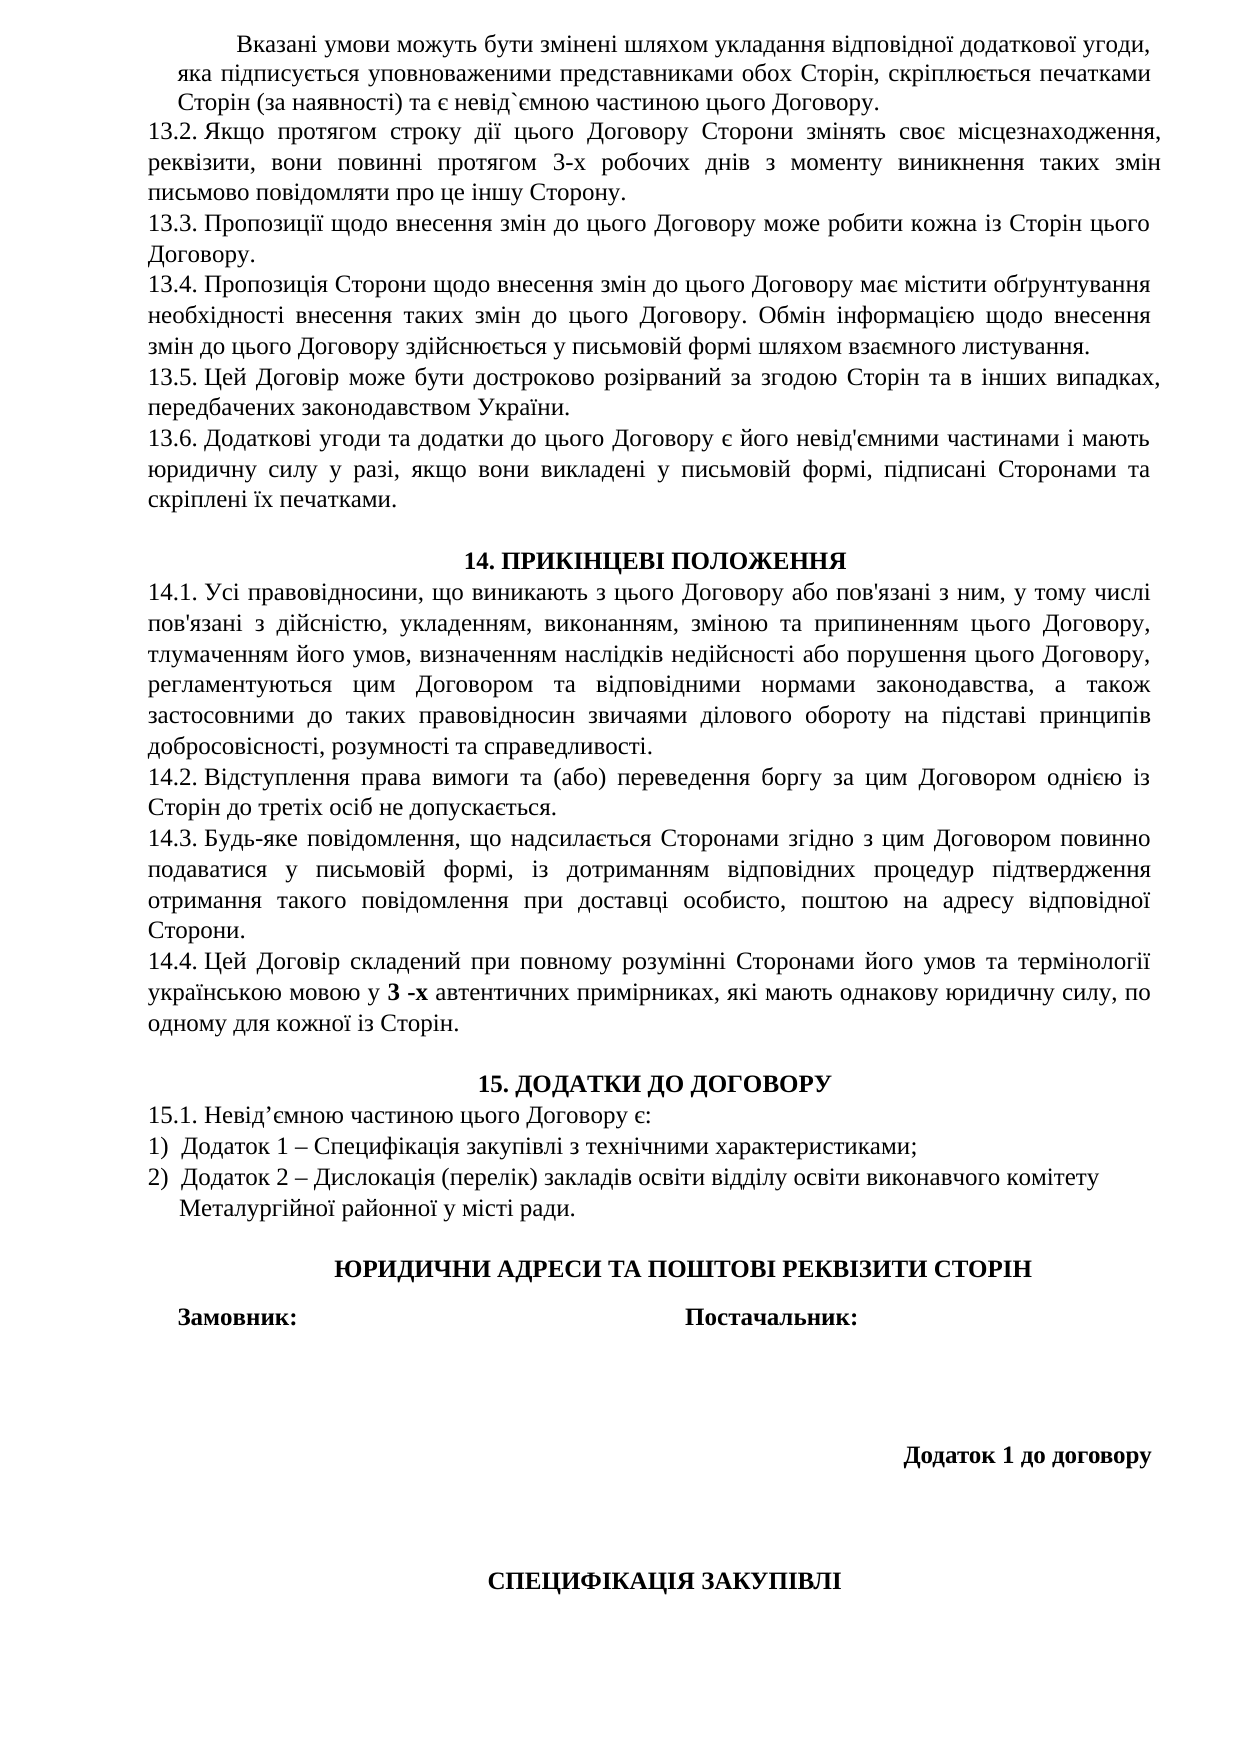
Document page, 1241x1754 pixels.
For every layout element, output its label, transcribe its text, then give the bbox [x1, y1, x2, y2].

text 14.3. Будь-яке повідомлення, що надсилається Сторонами згідно з цим Договором повинно подаватися у письмовій формі, із дотриманням відповідних процедур підтвердження отримання такого повідомлення при доставці особисто, поштою на адресу відповідної Сторони. [148, 823, 1152, 944]
text 14.2. Відступлення права вимоги та (або) переведення боргу за цим Договором однією із Сторін до третіх осіб не допускається. [148, 762, 1152, 821]
text ЮРИДИЧНИ АДРЕСИ ТА ПОШТОВІ РЕКВІЗИТИ СТОРІН [177, 1254, 1152, 1283]
text 13.3. Пропозиції щодо внесення змін до цього Договору може робити кожна із Сторін цього Договору. [148, 208, 1152, 267]
text 13.2. Якщо протягом строку дії цього Договору Сторони змінять своє місцезнаходження, реквізити, вони повинні протягом 3-х робочих днів з моменту виникнення таких змін письмово повідомляти про це іншу Сторону. [148, 116, 1162, 206]
text 13.5. Цей Договір може бути достроково розірваний за згодою Сторін та в інших випадках, передбачених законодавством України. [148, 362, 1162, 421]
text 14. ПРИКІНЦЕВІ ПОЛОЖЕННЯ [148, 546, 1162, 575]
text Металургійної районної у місті ради. [148, 1193, 1162, 1221]
text 14.1. Усі правовідносини, що виникають з цього Договору або пов'язані з ним, у тому числі пов'язані з дійсністю, укладенням, виконанням, зміною та припиненням цього Договору, тлумаченням його умов, визначенням наслідків недійсності або порушення цього Договору, регламентуються цим Договором та відповідними нормами законодавства, а також застосовними до таких правовідносин звичаями ділового обороту на підставі принципів добросовісності, розумності та справедливості. [148, 577, 1152, 760]
text 15.1. Невід’ємною частиною цього Договору є: [148, 1100, 1152, 1129]
text 13.4. Пропозиція Сторони щодо внесення змін до цього Договору має містити обґрунтування необхідності внесення таких змін до цього Договору. Обмін інформацією щодо внесення змін до цього Договору здійснюється у письмовій формі шляхом взаємного листування. [148, 269, 1152, 360]
text 2) Додаток 2 – Дислокація (перелік) закладів освіти відділу освіти виконавчого комітету [148, 1162, 1162, 1191]
text Вказані умови можуть бути змінені шляхом укладання відповідної додаткової угоди, яка підписується уповноваженими представниками обох Сторін, скріплюється печатками Сторін (за наявності) та є невід`ємною частиною цього Договору. [177, 29, 1152, 116]
text Замовник: Постачальник: [177, 1302, 1155, 1331]
text 14.4. Цей Договір складений при повному розумінні Сторонами його умов та термінології українською мовою у 3 -х автентичних примірниках, які мають однакову юридичну силу, по одному для кожної із Сторін. [148, 946, 1152, 1036]
text 13.6. Додаткові угоди та додатки до цього Договору є його невід'ємними частинами і мають юридичну силу у разі, якщо вони викладені у письмовій формі, підписані Сторонами та скріплені їх печатками. [148, 423, 1152, 513]
text Додаток 1 до договору [177, 1440, 1152, 1469]
text СПЕЦИФІКАЦІЯ ЗАКУПІВЛІ [177, 1566, 1152, 1595]
text 1) Додаток 1 – Специфікація закупівлі з технічними характеристиками; [148, 1131, 1162, 1160]
text 15. ДОДАТКИ ДО ДОГОВОРУ [148, 1069, 1162, 1098]
